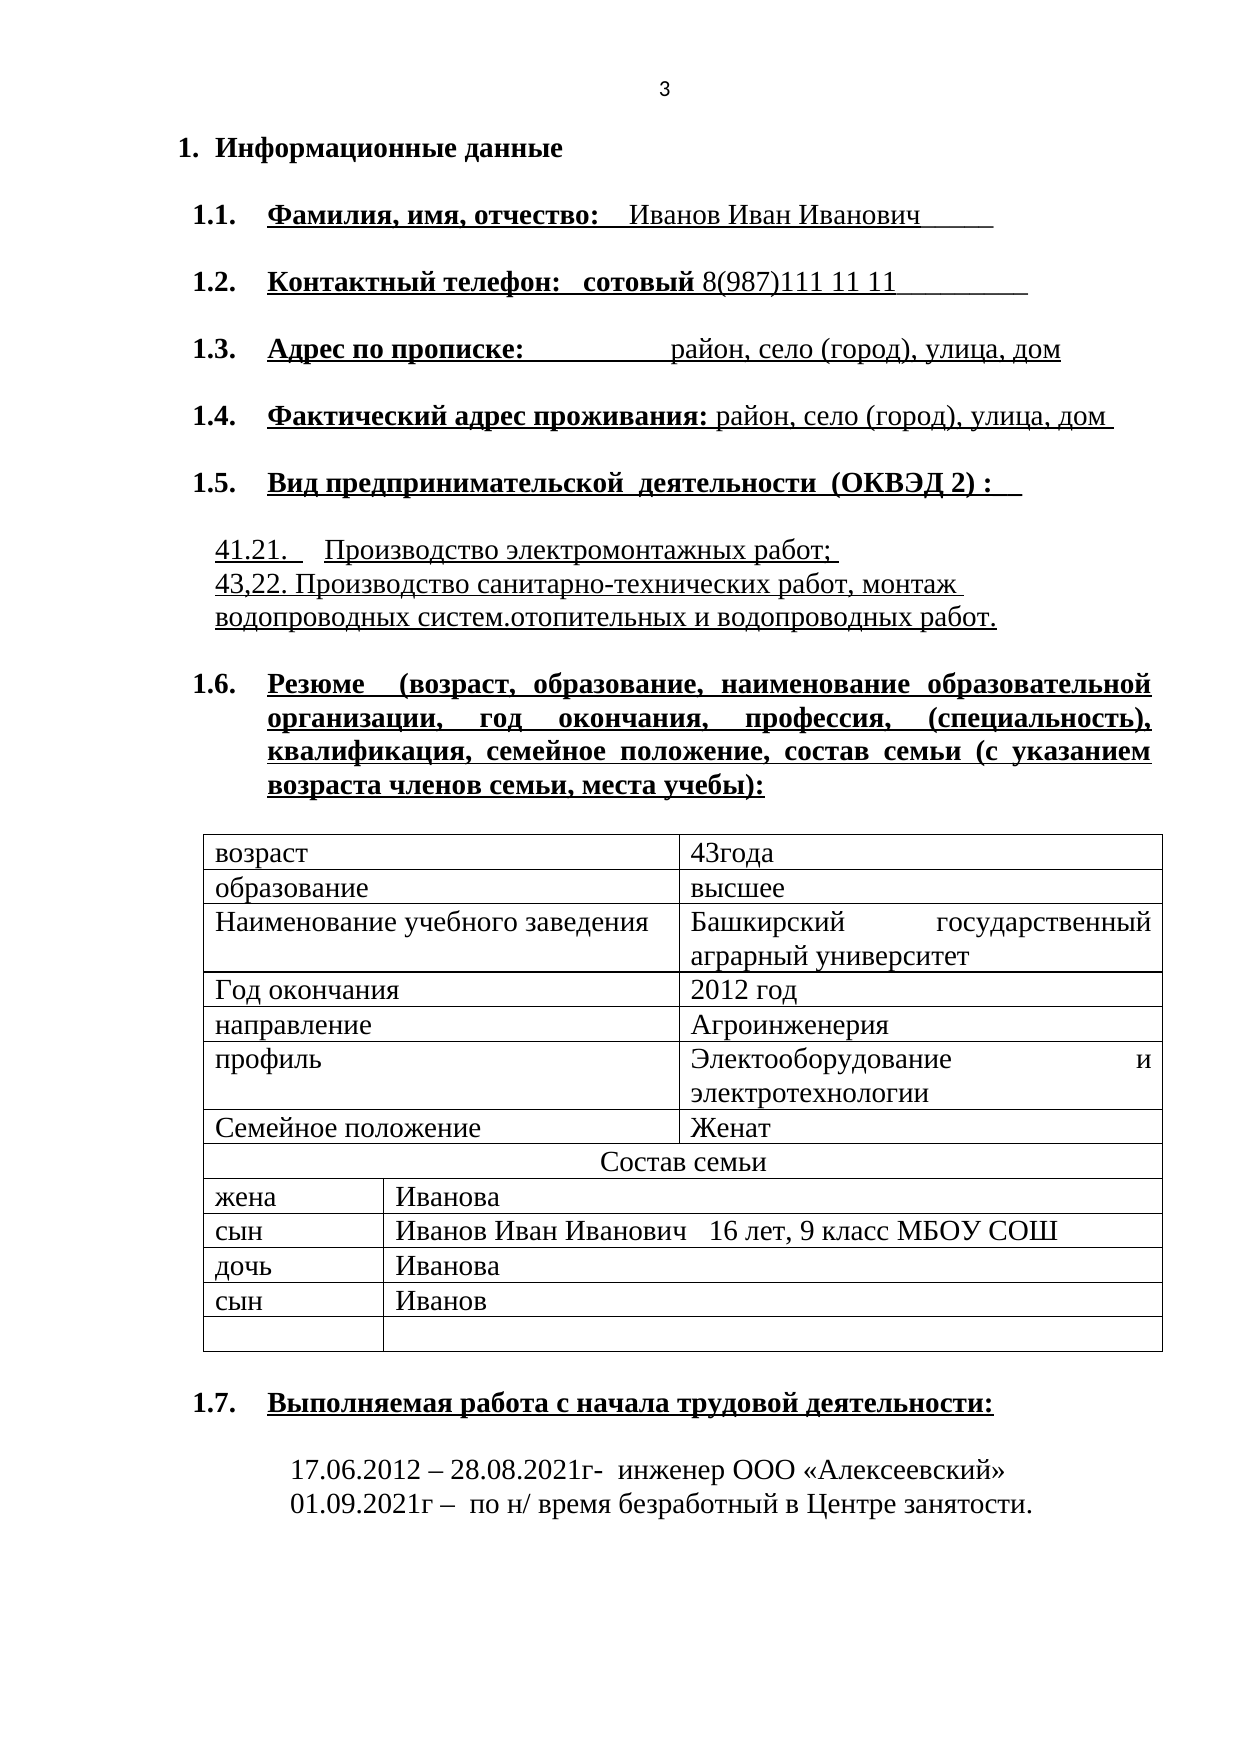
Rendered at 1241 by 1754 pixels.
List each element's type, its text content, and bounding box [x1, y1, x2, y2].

list Фактический адрес проживания: район, село (город), улица, дом [192, 398, 1152, 432]
list Фамилия, имя, отчество: Иванов Иван Иванович_____ [192, 197, 1152, 230]
table_cell Башкирский государственный аграрный университет [680, 904, 1162, 971]
list Резюме (возраст, образование, наименование образовательной организации, год окончания, профессия, (специальность), квалификация, семейное положение, состав семьи (с указанием возраста членов семьи, места учебы): [192, 666, 1152, 801]
table_cell дочь [204, 1248, 383, 1282]
table_cell образование [204, 870, 679, 903]
list 17.06.2012 – 28.08.2021г- инженер ООО «Алексеевский» [290, 1452, 1152, 1486]
table_cell 2012 год [680, 973, 1162, 1006]
list 01.09.2021г – по н/ время безработный в Центре занятости. [290, 1486, 1152, 1519]
table_cell Иванов [384, 1283, 1162, 1316]
table_cell высшее [680, 870, 1162, 903]
table_cell Электооборудование и электротехнологии [680, 1042, 1162, 1109]
table_cell Иванова [384, 1179, 1162, 1212]
table_cell [204, 1317, 383, 1351]
list Информационные данные [177, 130, 1152, 163]
list Выполняемая работа с начала трудовой деятельности: [192, 1385, 1152, 1419]
table_cell Иванов Иван Иванович 16 лет, 9 класс МБОУ СОШ [384, 1214, 1162, 1247]
table_cell Наименование учебного заведения [204, 904, 679, 971]
table_cell Семейное положение [204, 1110, 679, 1143]
list Адрес по прописке: район, село (город), улица, дом [192, 331, 1152, 364]
text 43,22. Производство санитарно-технических работ, монтаж водопроводных систем.отопительных и водопроводных работ. [215, 566, 1152, 633]
list Вид предпринимательской деятельности (ОКВЭД 2) :__ [192, 465, 1152, 499]
table_cell направление [204, 1007, 679, 1041]
table_cell Женат [680, 1110, 1162, 1143]
table_header 43года [680, 835, 1162, 869]
table_cell сын [204, 1283, 383, 1316]
table_header возраст [204, 835, 679, 869]
table_cell Состав семьи [204, 1144, 1162, 1178]
table_cell жена [204, 1179, 383, 1212]
list Контактный телефон: сотовый 8(987)111 11 11_________ [192, 264, 1152, 297]
table_cell сын [204, 1214, 383, 1247]
table_cell Агроинженерия [680, 1007, 1162, 1041]
table_cell [384, 1317, 1162, 1351]
table_cell Иванова [384, 1248, 1162, 1282]
text 41.21. Производство электромонтажных работ; [215, 532, 1152, 566]
table_cell профиль [204, 1042, 679, 1109]
table_cell Год окончания [204, 973, 679, 1006]
